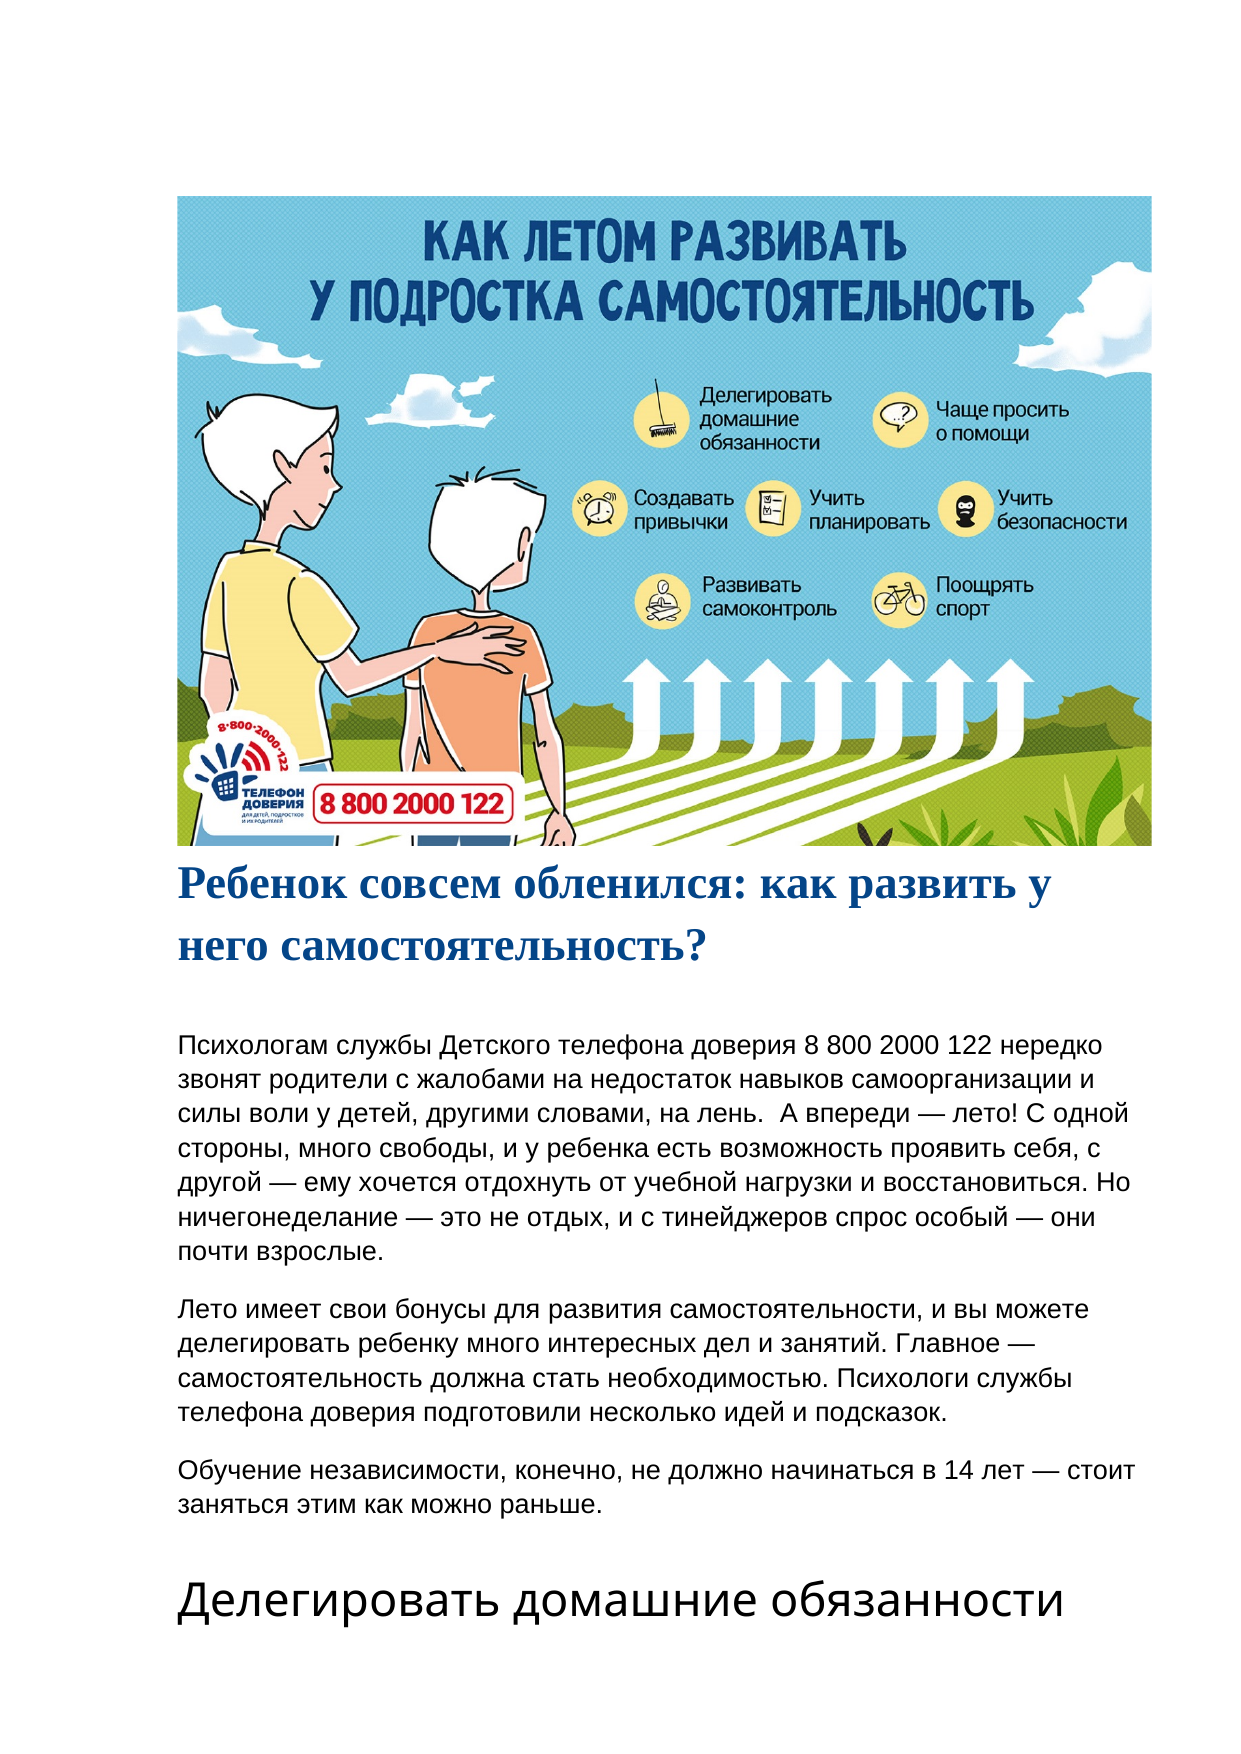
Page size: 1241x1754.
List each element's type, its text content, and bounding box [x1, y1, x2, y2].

text Ребенок совсем обленился: как развить у него самостоятельность? [177, 846, 1152, 971]
text Обучение независимости, конечно, не должно начинаться в 14 лет — стоит заняться этим как можно раньше. [177, 1451, 1152, 1519]
text Делегировать домашние обязанности [177, 1566, 1152, 1630]
text Лето имеет свои бонусы для развития самостоятельности, и вы можете делегировать ребенку много интересных дел и занятий. Главное — самостоятельность должна стать необходимостью. Психологи службы телефона доверия подготовили несколько идей и подсказок. [177, 1290, 1152, 1427]
text Психологам службы Детского телефона доверия 8 800 2000 122 нередко звонят родители с жалобами на недостаток навыков самоорганизации и силы воли у детей, другими словами, на лень. А впереди — лето! С одной стороны, много свободы, и у ребенка есть возможность проявить себя, с другой — ему хочется отдохнуть от учебной нагрузки и восстановиться. Но ничегонеделание — это не отдых, и с тинейджеров спрос особый — они почти взрослые. [177, 1026, 1152, 1266]
picture [177, 196, 1152, 846]
